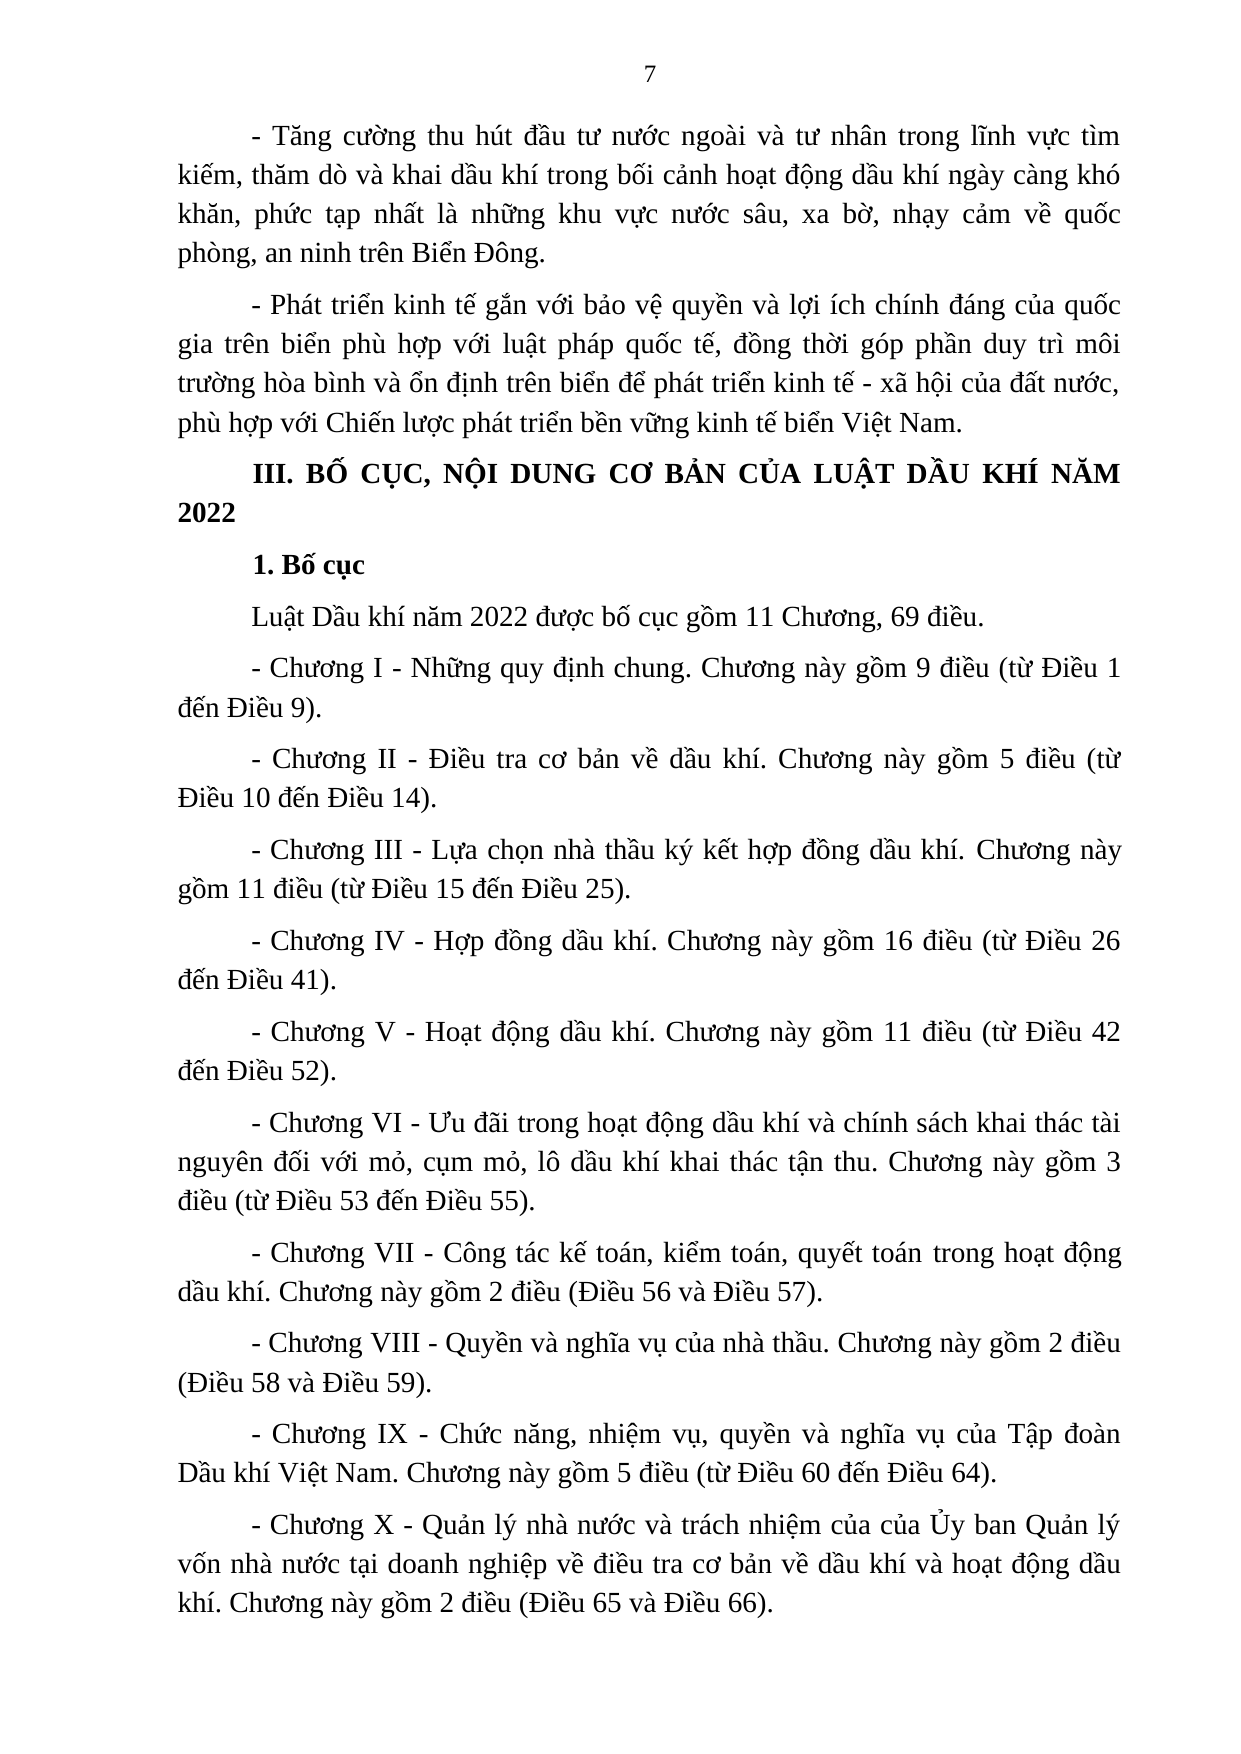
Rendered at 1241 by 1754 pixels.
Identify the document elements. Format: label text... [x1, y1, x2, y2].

text - Chương IV - Hợp đồng dầu khí. Chương này gồm 16 điều (từ Điều 26 đến Điều 41). [177, 923, 1122, 996]
text - Chương VII - Công tác kế toán, kiểm toán, quyết toán trong hoạt động dầu khí. Chương này gồm 2 điều (Điều 56 và Điều 57). [177, 1235, 1122, 1307]
text - Chương V - Hoạt động dầu khí. Chương này gồm 11 điều (từ Điều 42 đến Điều 52). [177, 1014, 1122, 1087]
text Luật Dầu khí năm 2022 được bố cục gồm 11 Chương, 69 điều. [177, 599, 1122, 632]
list - Tăng cường thu hút đầu tư nước ngoài và tư nhân trong lĩnh vực tìm kiếm, thăm dò và khai dầu khí trong bối cảnh hoạt động dầu khí ngày càng khó khăn, phức tạp nhất là những khu vực nước sâu, xa bờ, nhạy cảm về quốc phòng, an ninh trên Biển Đông. [177, 118, 1122, 269]
text - Chương IX - Chức năng, nhiệm vụ, quyền và nghĩa vụ của Tập đoàn Dầu khí Việt Nam. Chương này gồm 5 điều (từ Điều 60 đến Điều 64). [177, 1416, 1122, 1489]
text - Chương VIII - Quyền và nghĩa vụ của nhà thầu. Chương này gồm 2 điều (Điều 58 và Điều 59). [177, 1326, 1122, 1398]
text - Chương VI - Ưu đãi trong hoạt động dầu khí và chính sách khai thác tài nguyên đối với mỏ, cụm mỏ, lô dầu khí khai thác tận thu. Chương này gồm 3 điều (từ Điều 53 đến Điều 55). [177, 1105, 1122, 1217]
text III. BỐ CỤC, NỘI DUNG CƠ BẢN CỦA LUẬT DẦU KHÍ NĂM 2022 [177, 456, 1122, 529]
text - Chương I - Những quy định chung. Chương này gồm 9 điều (từ Điều 1 đến Điều 9). [177, 651, 1122, 723]
text - Chương III - Lựa chọn nhà thầu ký kết hợp đồng dầu khí. Chương này gồm 11 điều (từ Điều 15 đến Điều 25). [177, 832, 1122, 905]
list - Phát triển kinh tế gắn với bảo vệ quyền và lợi ích chính đáng của quốc gia trên biển phù hợp với luật pháp quốc tế, đồng thời góp phần duy trì môi trường hòa bình và ổn định trên biển để phát triển kinh tế - xã hội của đất nước, phù hợp với Chiến lược phát triển bền vững kinh tế biển Việt Nam. [177, 287, 1122, 438]
list 1. Bố cục [177, 547, 1122, 581]
text - Chương X - Quản lý nhà nước và trách nhiệm của của Ủy ban Quản lý vốn nhà nước tại doanh nghiệp về điều tra cơ bản về dầu khí và hoạt động dầu khí. Chương này gồm 2 điều (Điều 65 và Điều 66). [177, 1507, 1122, 1619]
text - Chương II - Điều tra cơ bản về dầu khí. Chương này gồm 5 điều (từ Điều 10 đến Điều 14). [177, 741, 1122, 814]
